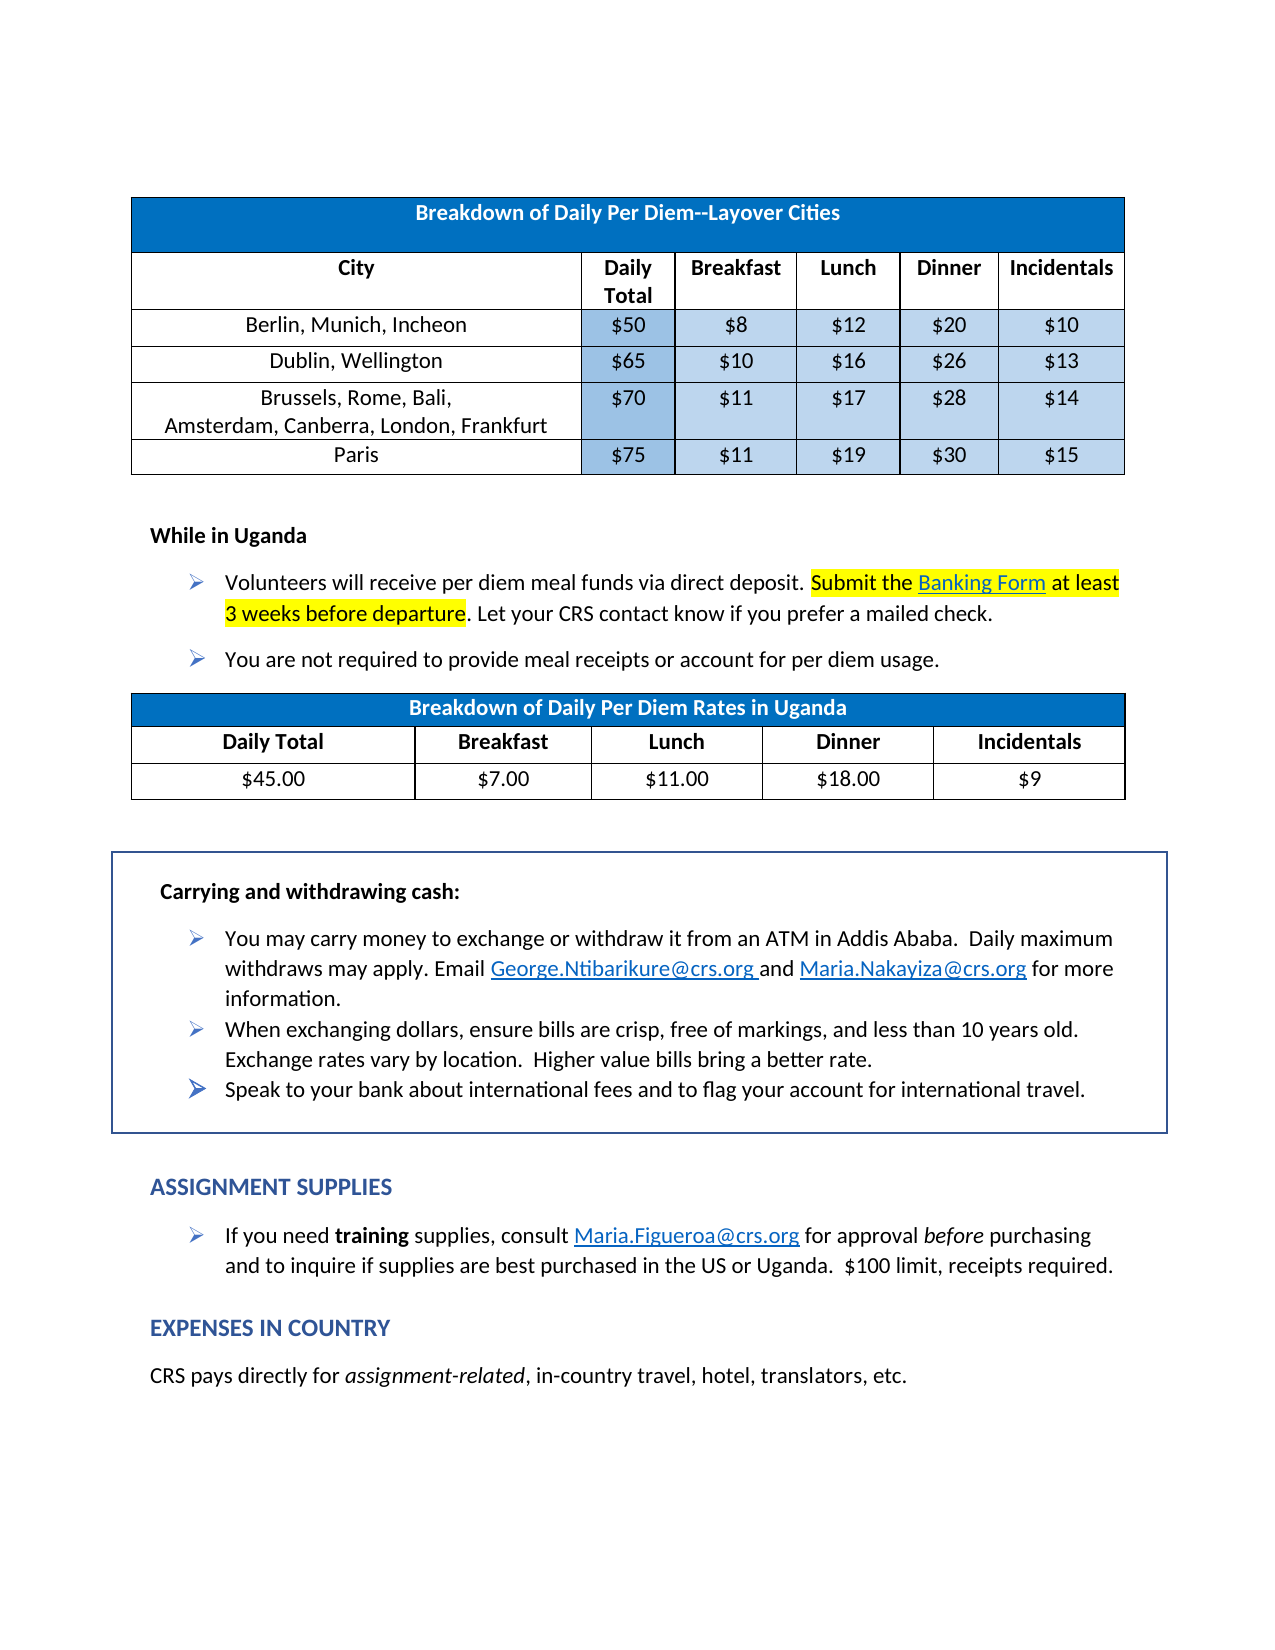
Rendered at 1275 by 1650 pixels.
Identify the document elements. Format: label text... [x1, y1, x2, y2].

table_cell Lunch [797, 253, 899, 309]
table_cell Breakfast [416, 727, 591, 763]
table_cell $16 [797, 347, 899, 382]
list You may carry money to exchange or withdraw it from an ATM in Addis Ababa. Daily maximum withdraws may apply. Email George.Ntibarikure@crs.org and Maria.Nakayiza@crs.org for more information. [187, 924, 1125, 1012]
table_cell $11 [676, 440, 796, 474]
table_cell $14 [999, 383, 1124, 439]
table_cell $9 [934, 764, 1124, 799]
table_cell $45.00 [132, 764, 414, 799]
table_cell Incidentals [934, 727, 1124, 763]
table_cell $17 [797, 383, 899, 439]
table_cell Dublin, Wellington [132, 347, 581, 382]
table_cell Brussels, Rome, Bali, Amsterdam, Canberra, London, Frankfurt [132, 383, 581, 439]
table_cell Daily Total [582, 253, 674, 309]
list You are not required to provide meal receipts or account for per diem usage. [187, 646, 1125, 674]
table_cell $10 [676, 347, 796, 382]
text EXPENSES IN COUNTRY [150, 1312, 1125, 1342]
table_cell $19 [797, 440, 899, 474]
text ASSIGNMENT SUPPLIES [150, 1172, 1125, 1202]
table_cell $75 [582, 440, 674, 474]
table_cell $7.00 [416, 764, 591, 799]
table_cell $70 [582, 383, 674, 439]
table_cell $65 [582, 347, 674, 382]
table_cell Dinner [763, 727, 933, 763]
table_cell $11.00 [592, 764, 762, 799]
table_cell $10 [999, 310, 1124, 346]
table_cell $30 [901, 440, 998, 474]
table_cell $26 [901, 347, 998, 382]
table_cell $8 [676, 310, 796, 346]
table_cell Lunch [592, 727, 762, 763]
table_cell Breakfast [676, 253, 796, 309]
list Volunteers will receive per diem meal funds via direct deposit. Submit the Banking Form at least 3 weeks before departure. Let your CRS contact know if you prefer a mailed check. [187, 568, 1125, 627]
table_header Breakdown of Daily Per Diem--Layover Cities [132, 198, 1124, 252]
text CRS pays directly for assignment-related, in-country travel, hotel, translators, etc. [150, 1361, 1125, 1389]
table_cell $15 [999, 440, 1124, 474]
table_cell $28 [901, 383, 998, 439]
table_cell $13 [999, 347, 1124, 382]
table_cell City [132, 253, 581, 309]
list When exchanging dollars, ensure bills are crisp, free of markings, and less than 10 years old. Exchange rates vary by location. Higher value bills bring a better rate. [187, 1015, 1125, 1073]
table_cell Dinner [901, 253, 998, 309]
table_cell $11 [676, 383, 796, 439]
table_cell Daily Total [132, 727, 414, 763]
list Speak to your bank about international fees and to flag your account for international travel. [187, 1075, 1125, 1103]
table_cell Paris [132, 440, 581, 474]
table_header Breakdown of Daily Per Diem Rates in Uganda [132, 694, 1124, 726]
text While in Uganda [150, 522, 1125, 550]
table_cell Incidentals [999, 253, 1124, 309]
text Carrying and withdrawing cash: [150, 877, 1125, 905]
table_cell $20 [901, 310, 998, 346]
list If you need training supplies, consult Maria.Figueroa@crs.org for approval before purchasing and to inquire if supplies are best purchased in the US or Uganda. $100 limit, receipts required. [187, 1221, 1125, 1279]
table_cell $12 [797, 310, 899, 346]
table_cell $18.00 [763, 764, 933, 799]
table_cell Berlin, Munich, Incheon [132, 310, 581, 346]
table_cell $50 [582, 310, 674, 346]
